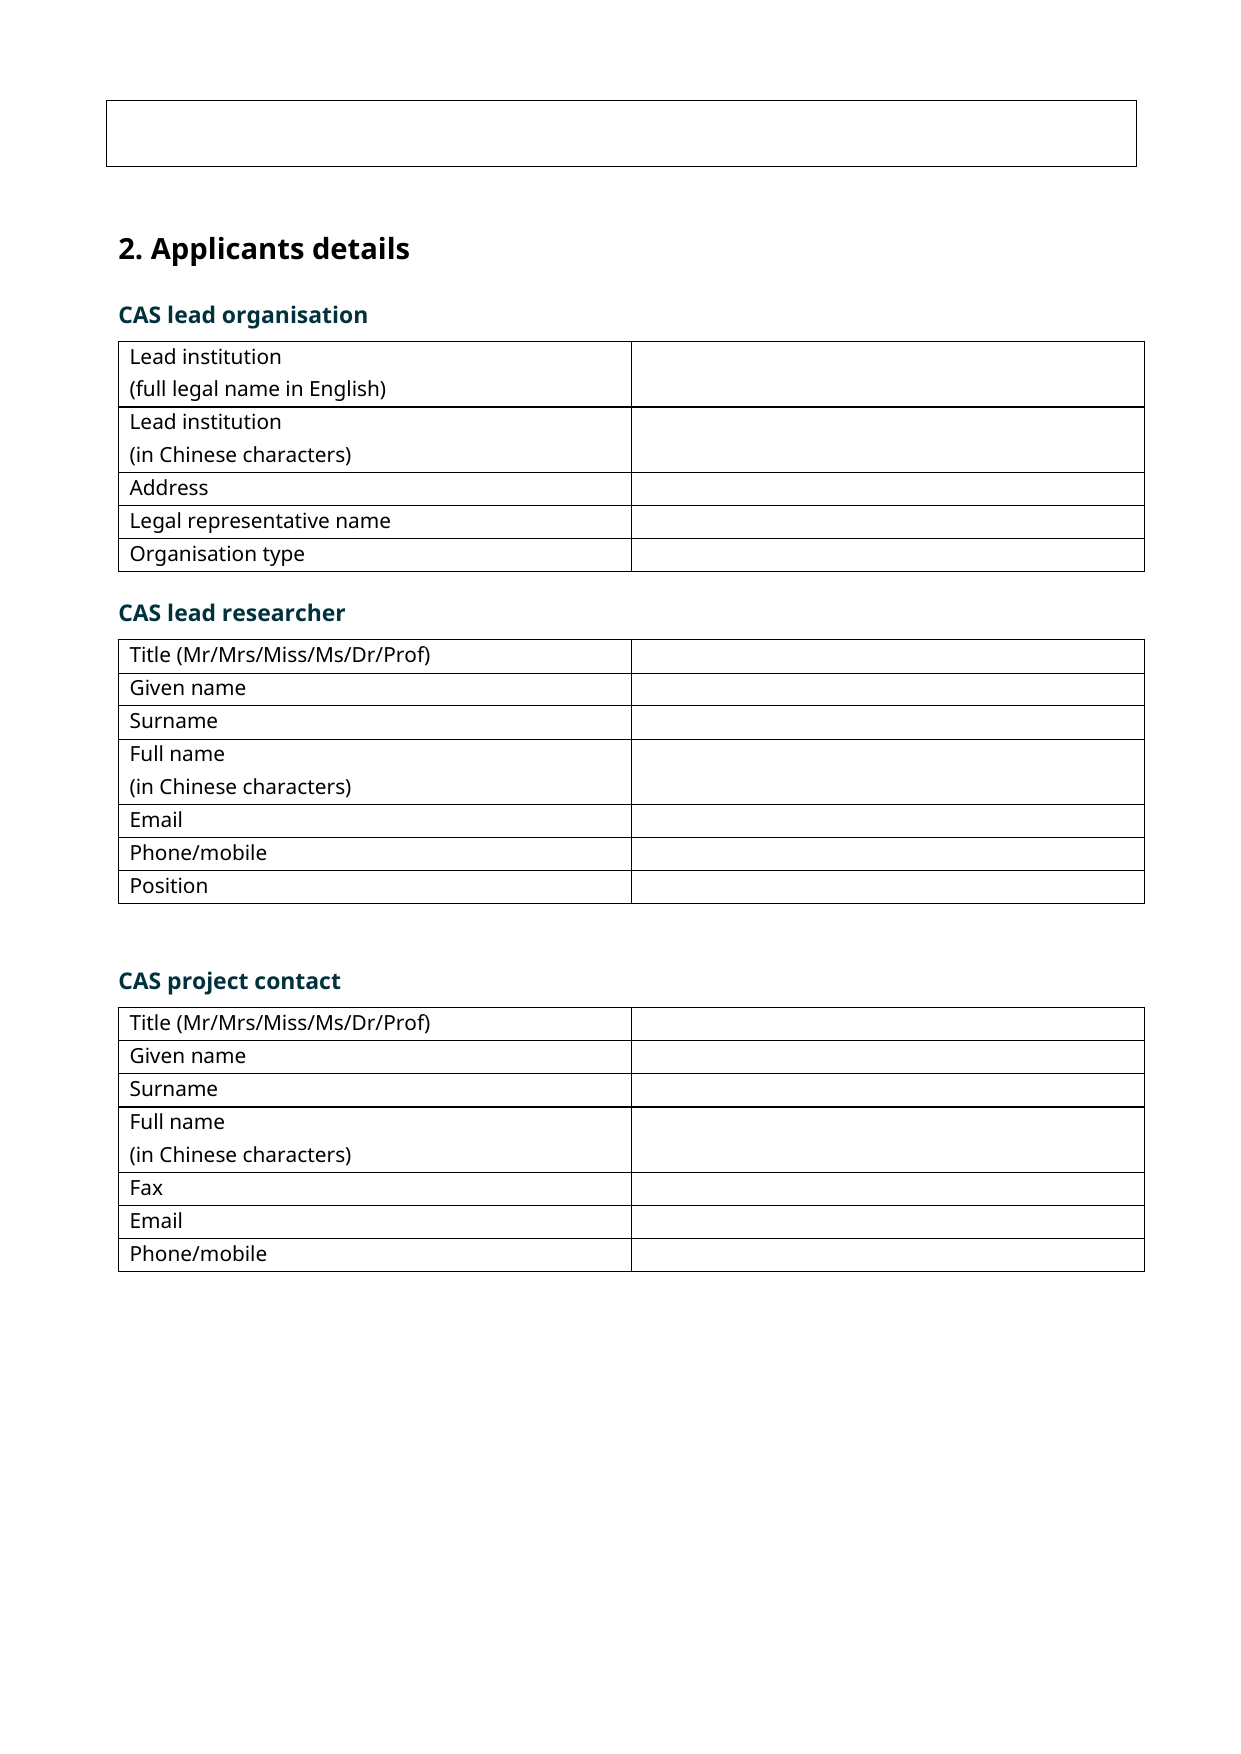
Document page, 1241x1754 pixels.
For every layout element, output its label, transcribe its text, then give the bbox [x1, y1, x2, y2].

table_cell Organisation type [119, 539, 631, 571]
table_cell [632, 1206, 1144, 1238]
table_cell Email [119, 1206, 631, 1238]
table_cell [632, 1173, 1144, 1205]
subtitle CAS project contact [118, 965, 1122, 996]
table_cell Address [119, 473, 631, 505]
table_header [632, 342, 1144, 406]
table_cell [632, 408, 1144, 472]
table_cell Fax [119, 1173, 631, 1205]
table_cell [632, 506, 1144, 538]
table_cell [632, 1239, 1144, 1271]
table_cell Given name [119, 1041, 631, 1073]
table_cell Email [119, 805, 631, 837]
table_cell [632, 740, 1144, 804]
table_cell [107, 101, 1136, 166]
subtitle CAS lead organisation [118, 299, 1122, 330]
table_cell Phone/mobile [119, 838, 631, 870]
subtitle CAS lead researcher [118, 597, 1122, 628]
table_header Title (Mr/Mrs/Miss/Ms/Dr/Prof) [119, 1008, 631, 1040]
table_cell [632, 805, 1144, 837]
table_header [632, 1008, 1144, 1040]
table_cell [632, 706, 1144, 738]
table_cell Given name [119, 674, 631, 705]
subtitle 2. Applicants details [118, 228, 1122, 268]
table_cell Surname [119, 1074, 631, 1106]
table_cell [632, 838, 1144, 870]
table_header Lead institution (full legal name in English) [119, 342, 631, 406]
table_cell [632, 871, 1144, 903]
table_cell [632, 1108, 1144, 1172]
table_cell Lead institution (in Chinese characters) [119, 408, 631, 472]
table_header Title (Mr/Mrs/Miss/Ms/Dr/Prof) [119, 640, 631, 672]
table_cell Surname [119, 706, 631, 738]
table_cell Legal representative name [119, 506, 631, 538]
table_cell Full name (in Chinese characters) [119, 740, 631, 804]
table_cell [632, 1074, 1144, 1106]
table_cell Phone/mobile [119, 1239, 631, 1271]
table_cell Full name (in Chinese characters) [119, 1108, 631, 1172]
table_cell [632, 473, 1144, 505]
table_cell Position [119, 871, 631, 903]
table_cell [632, 1041, 1144, 1073]
table_cell [632, 674, 1144, 705]
table_header [632, 640, 1144, 672]
table_cell [632, 539, 1144, 571]
